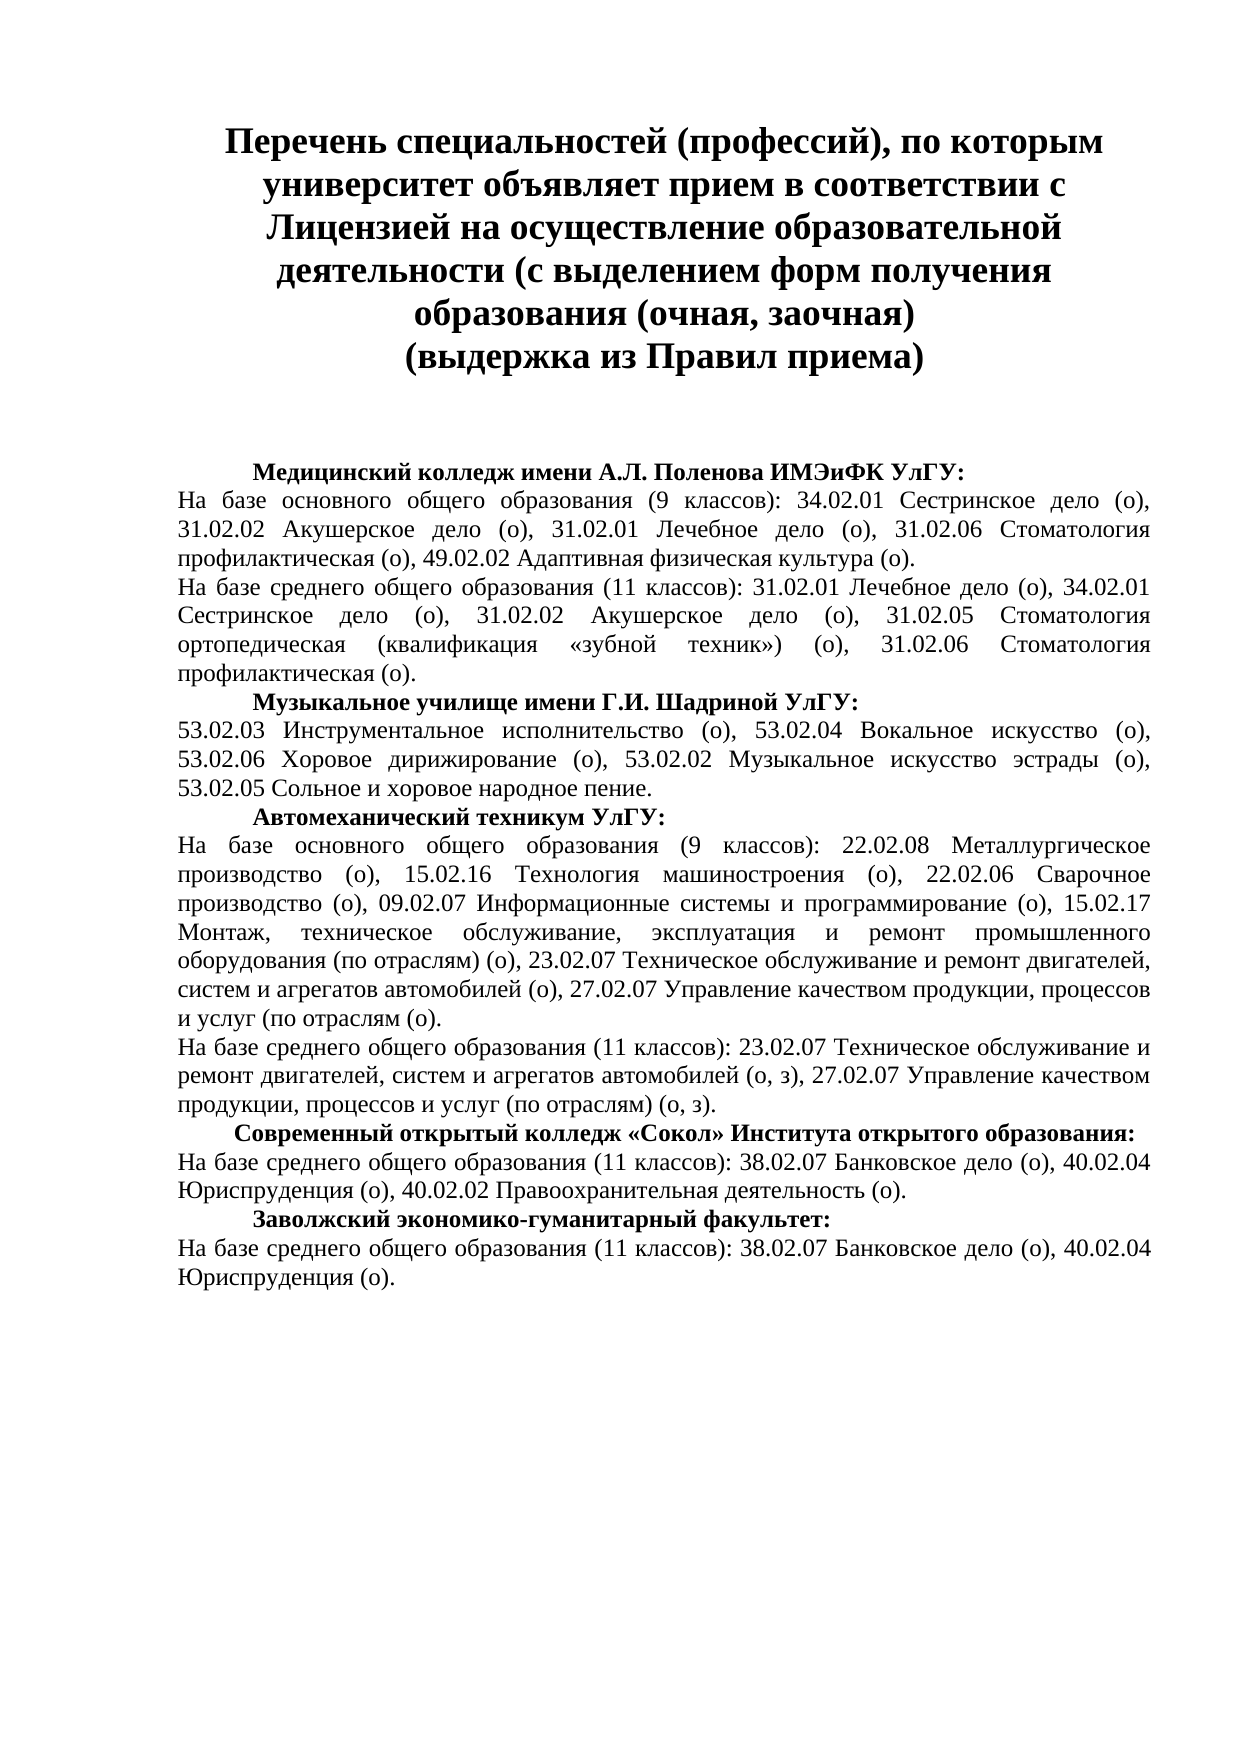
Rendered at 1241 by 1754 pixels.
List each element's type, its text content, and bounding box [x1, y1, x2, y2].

text Автомеханический техникум УлГУ: [177, 802, 1152, 831]
text На базе среднего общего образования (11 классов): 23.02.07 Техническое обслуживание и ремонт двигателей, систем и агрегатов автомобилей (о, з), 27.02.07 Управление качеством продукции, процессов и услуг (по отраслям) (о, з). [177, 1032, 1152, 1118]
text На базе основного общего образования (9 классов): 22.02.08 Металлургическое производство (о), 15.02.16 Технология машиностроения (о), 22.02.06 Сварочное производство (о), 09.02.07 Информационные системы и программирование (о), 15.02.17 Монтаж, техническое обслуживание, эксплуатация и ремонт промышленного оборудования (по отраслям) (о), 23.02.07 Техническое обслуживание и ремонт двигателей, систем и агрегатов автомобилей (о), 27.02.07 Управление качеством продукции, процессов и услуг (по отраслям (о). [177, 831, 1152, 1032]
text Заволжский экономико-гуманитарный факультет: [177, 1204, 1152, 1233]
text (выдержка из Правил приема) [177, 334, 1152, 377]
text Музыкальное училище имени Г.И. Шадриной УлГУ: [177, 687, 1152, 716]
text На базе среднего общего образования (11 классов): 38.02.07 Банковское дело (о), 40.02.04 Юриспруденция (о), 40.02.02 Правоохранительная деятельность (о). [177, 1147, 1152, 1204]
text На базе основного общего образования (9 классов): 34.02.01 Сестринское дело (о), 31.02.02 Акушерское дело (о), 31.02.01 Лечебное дело (о), 31.02.06 Стоматология профилактическая (о), 49.02.02 Адаптивная физическая культура (о). [177, 486, 1152, 572]
text Современный открытый колледж «Сокол» Института открытого образования: [177, 1118, 1152, 1147]
text Медицинский колледж имени А.Л. Поленова ИМЭиФК УлГУ: [177, 457, 1152, 486]
text Перечень специальностей (профессий), по которым университет объявляет прием в соответствии с Лицензией на осуществление образовательной деятельности (с выделением форм получения образования (очная, заочная) [177, 118, 1152, 334]
text На базе среднего общего образования (11 классов): 38.02.07 Банковское дело (о), 40.02.04 Юриспруденция (о). [177, 1233, 1152, 1291]
text 53.02.03 Инструментальное исполнительство (о), 53.02.04 Вокальное искусство (о), 53.02.06 Хоровое дирижирование (о), 53.02.02 Музыкальное искусство эстрады (о), 53.02.05 Сольное и хоровое народное пение. [177, 716, 1152, 802]
text На базе среднего общего образования (11 классов): 31.02.01 Лечебное дело (о), 34.02.01 Сестринское дело (о), 31.02.02 Акушерское дело (о), 31.02.05 Стоматология ортопедическая (квалификация «зубной техник») (о), 31.02.06 Стоматология профилактическая (о). [177, 572, 1152, 687]
